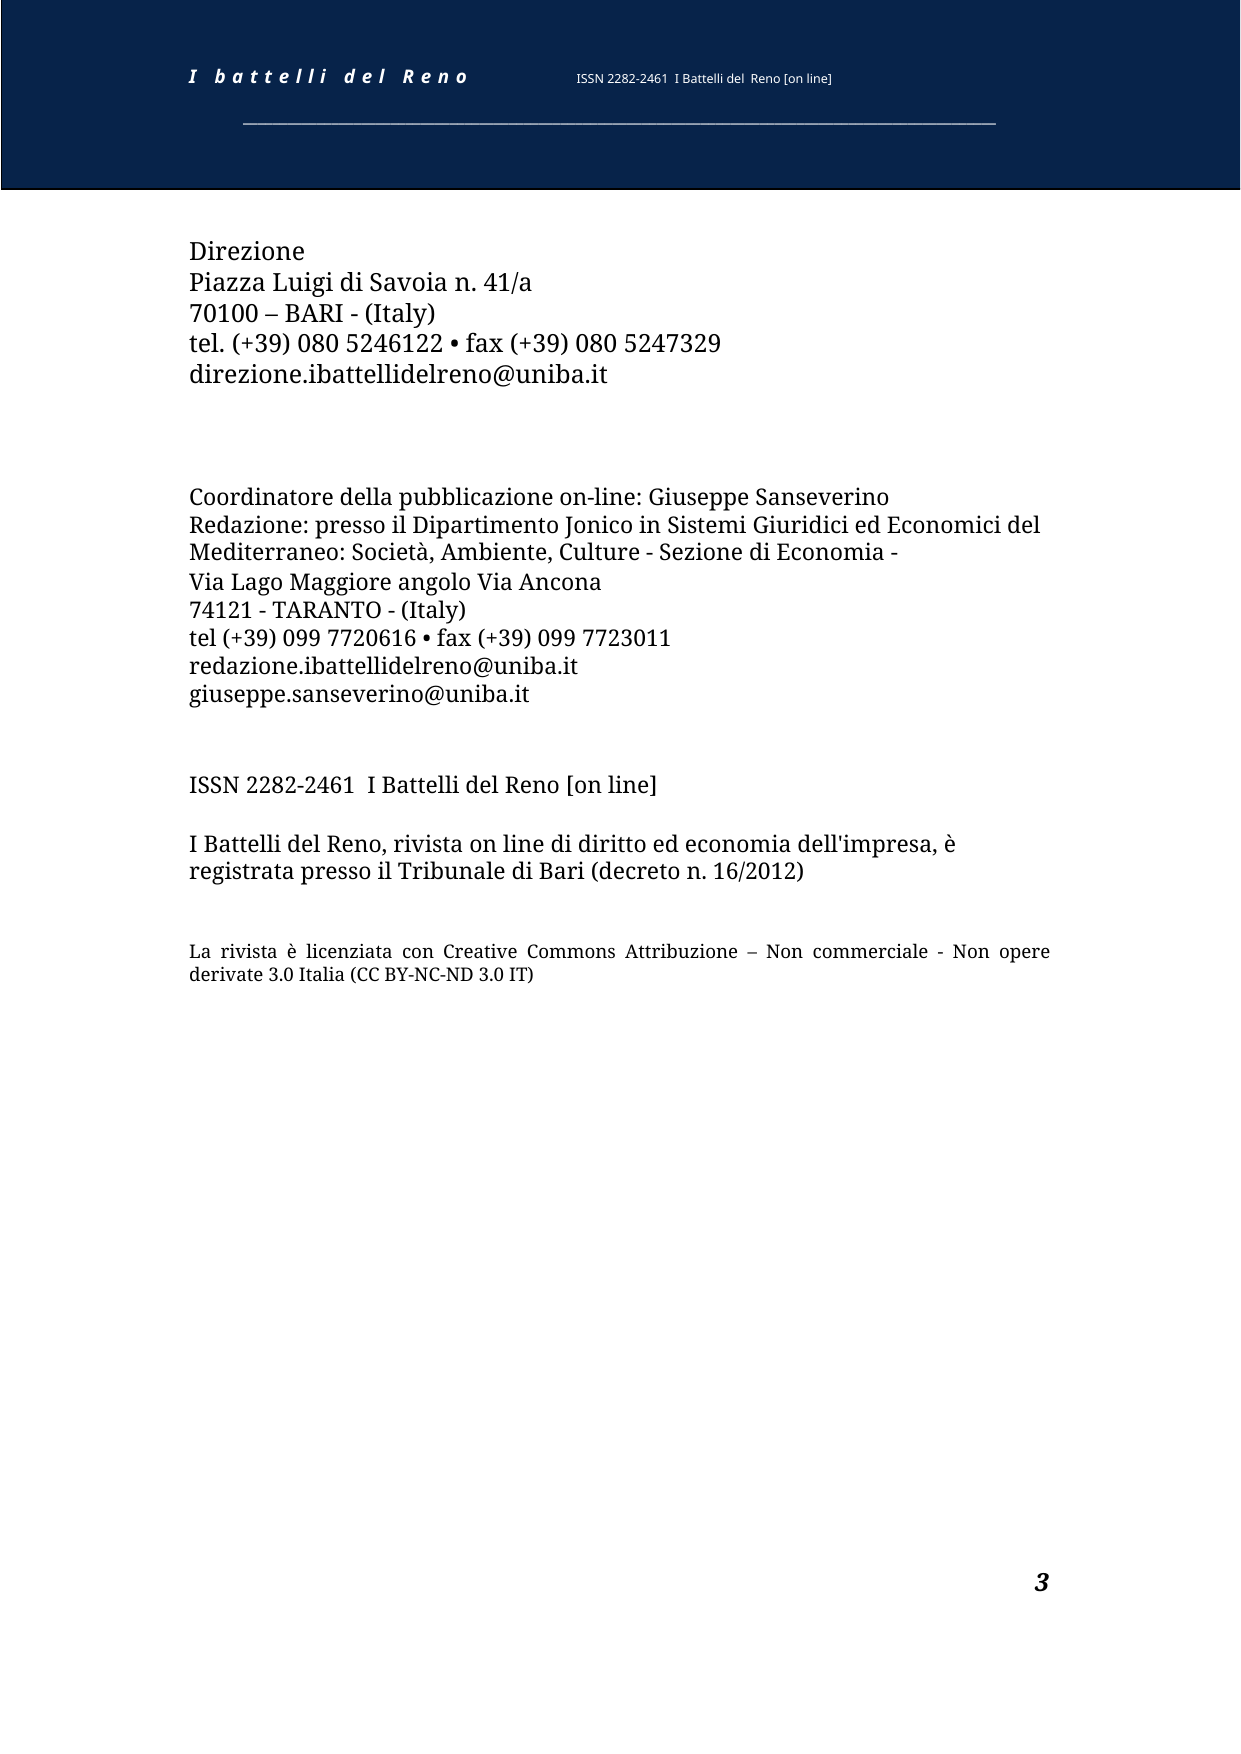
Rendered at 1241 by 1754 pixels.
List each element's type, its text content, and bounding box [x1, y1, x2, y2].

text I Battelli del Reno, rivista on line di diritto ed economia dell'impresa, è registrata presso il Tribunale di Bari (decreto n. 16/2012) [189, 830, 1051, 886]
text direzione.ibattellidelreno@uniba.it [189, 359, 1051, 389]
text ISSN 2282-2461 I Battelli del Reno [on line] [189, 771, 1051, 799]
text Redazione: presso il Dipartimento Jonico in Sistemi Giuridici ed Economici del Mediterraneo: Società, Ambiente, Culture - Sezione di Economia - [189, 511, 1051, 567]
text tel. (+39) 080 5246122 • fax (+39) 080 5247329 [189, 328, 1051, 359]
text redazione.ibattellidelreno@uniba.it [189, 652, 1051, 680]
text Coordinatore della pubblicazione on-line: Giuseppe Sanseverino [189, 483, 1051, 511]
text Direzione [189, 236, 1051, 267]
text La rivista è licenziata con Creative Commons Attribuzione – Non commerciale - Non opere derivate 3.0 Italia (CC BY-NC-ND 3.0 IT) [189, 940, 1051, 986]
text 70100 – BARI - (Italy) [189, 297, 1051, 328]
text Via Lago Maggiore angolo Via Ancona [189, 567, 1051, 596]
text giuseppe.sanseverino@uniba.it [189, 680, 1051, 708]
text tel (+39) 099 7720616 • fax (+39) 099 7723011 [189, 624, 1051, 652]
text 74121 - TARANTO - (Italy) [189, 596, 1051, 624]
text Piazza Luigi di Savoia n. 41/a [189, 267, 1051, 297]
